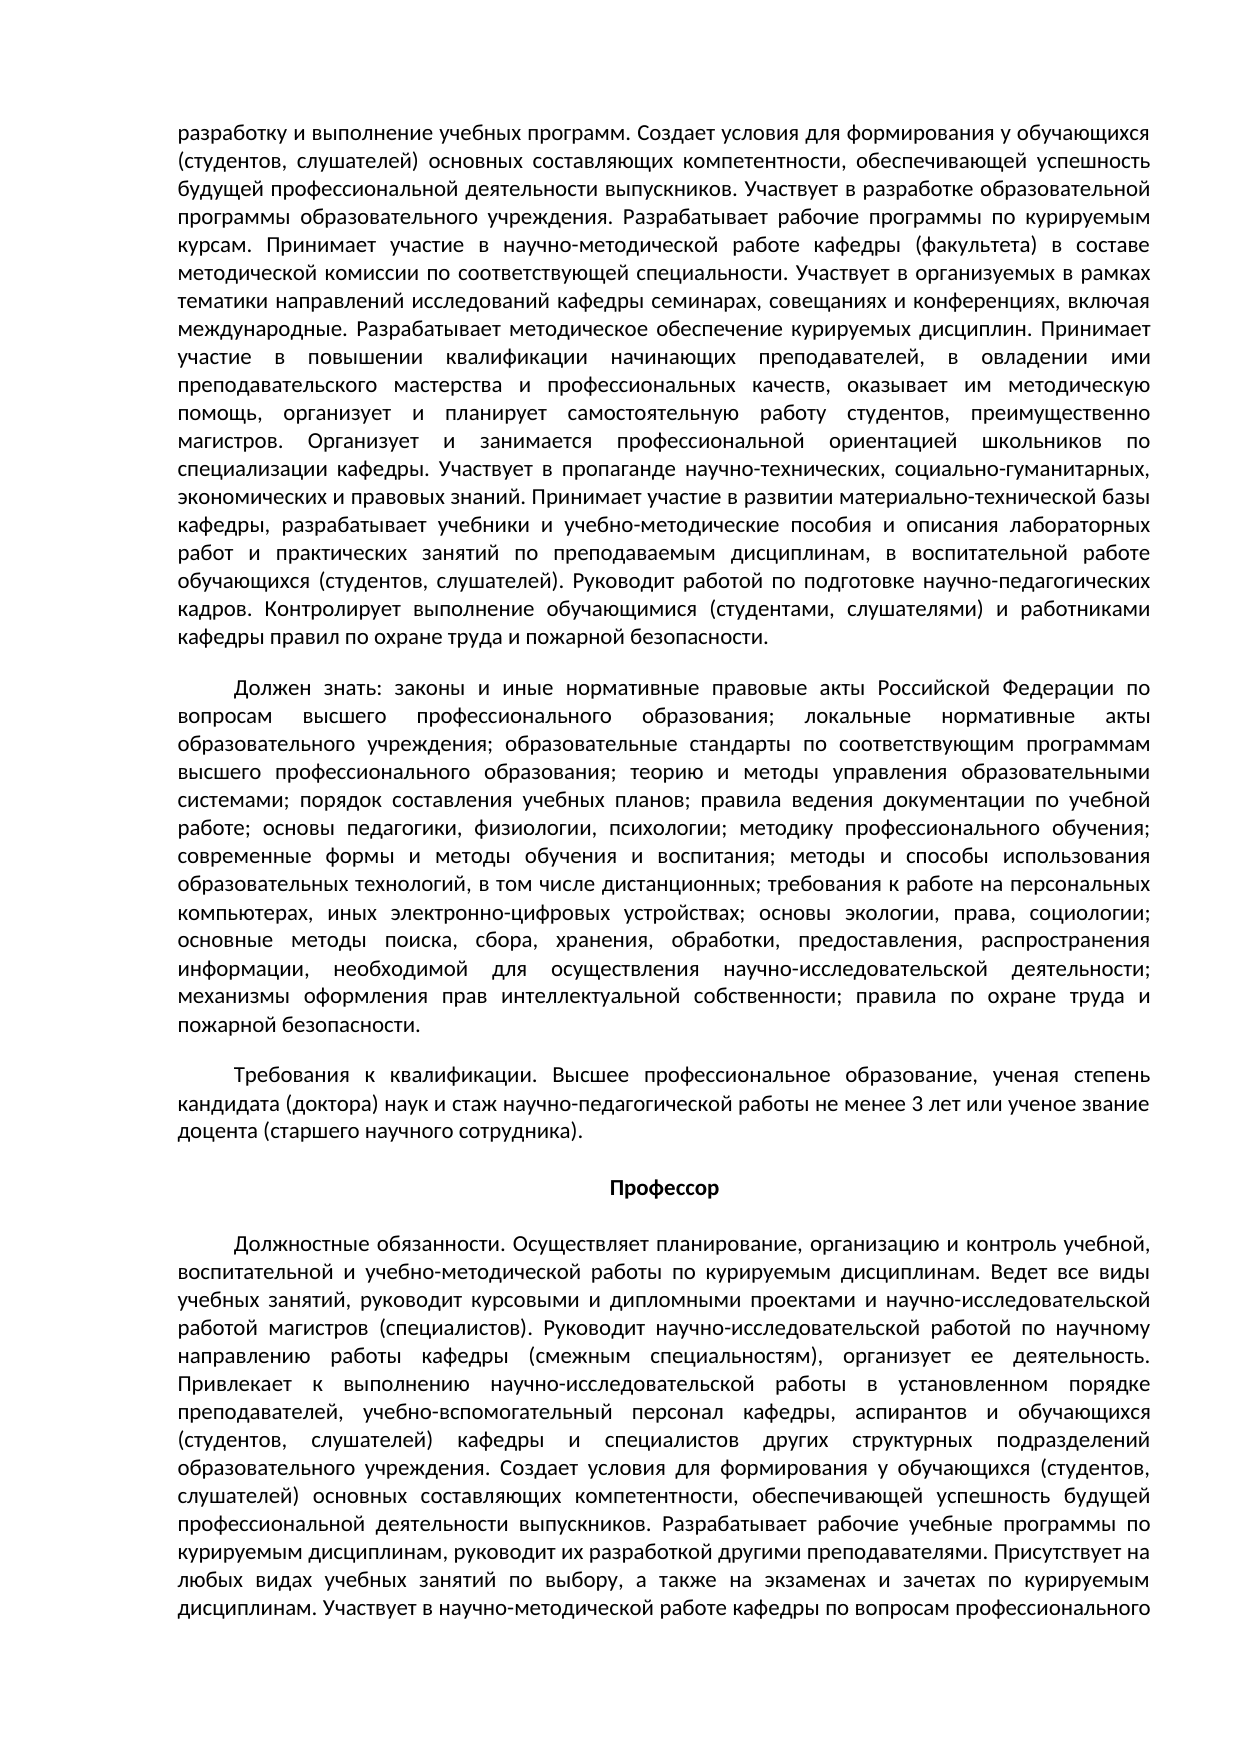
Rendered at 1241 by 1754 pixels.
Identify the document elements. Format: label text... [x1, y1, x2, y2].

text Должен знать: законы и иные нормативные правовые акты Российской Федерации по вопросам высшего профессионального образования; локальные нормативные акты образовательного учреждения; образовательные стандарты по соответствующим программам высшего профессионального образования; теорию и методы управления образовательными системами; порядок составления учебных планов; правила ведения документации по учебной работе; основы педагогики, физиологии, психологии; методику профессионального обучения; современные формы и методы обучения и воспитания; методы и способы использования образовательных технологий, в том числе дистанционных; требования к работе на персональных компьютерах, иных электронно-цифровых устройствах; основы экологии, права, социологии; основные методы поиска, сбора, хранения, обработки, предоставления, распространения информации, необходимой для осуществления научно-исследовательской деятельности; механизмы оформления прав интеллектуальной собственности; правила по охране труда и пожарной безопасности. [177, 673, 1152, 1038]
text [177, 118, 1152, 651]
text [177, 1229, 1152, 1621]
text Требования к квалификации. Высшее профессиональное образование, ученая степень кандидата (доктора) наук и стаж научно-педагогической работы не менее 3 лет или ученое звание доцента (старшего научного сотрудника). [177, 1061, 1152, 1145]
title Профессор [177, 1173, 1152, 1201]
